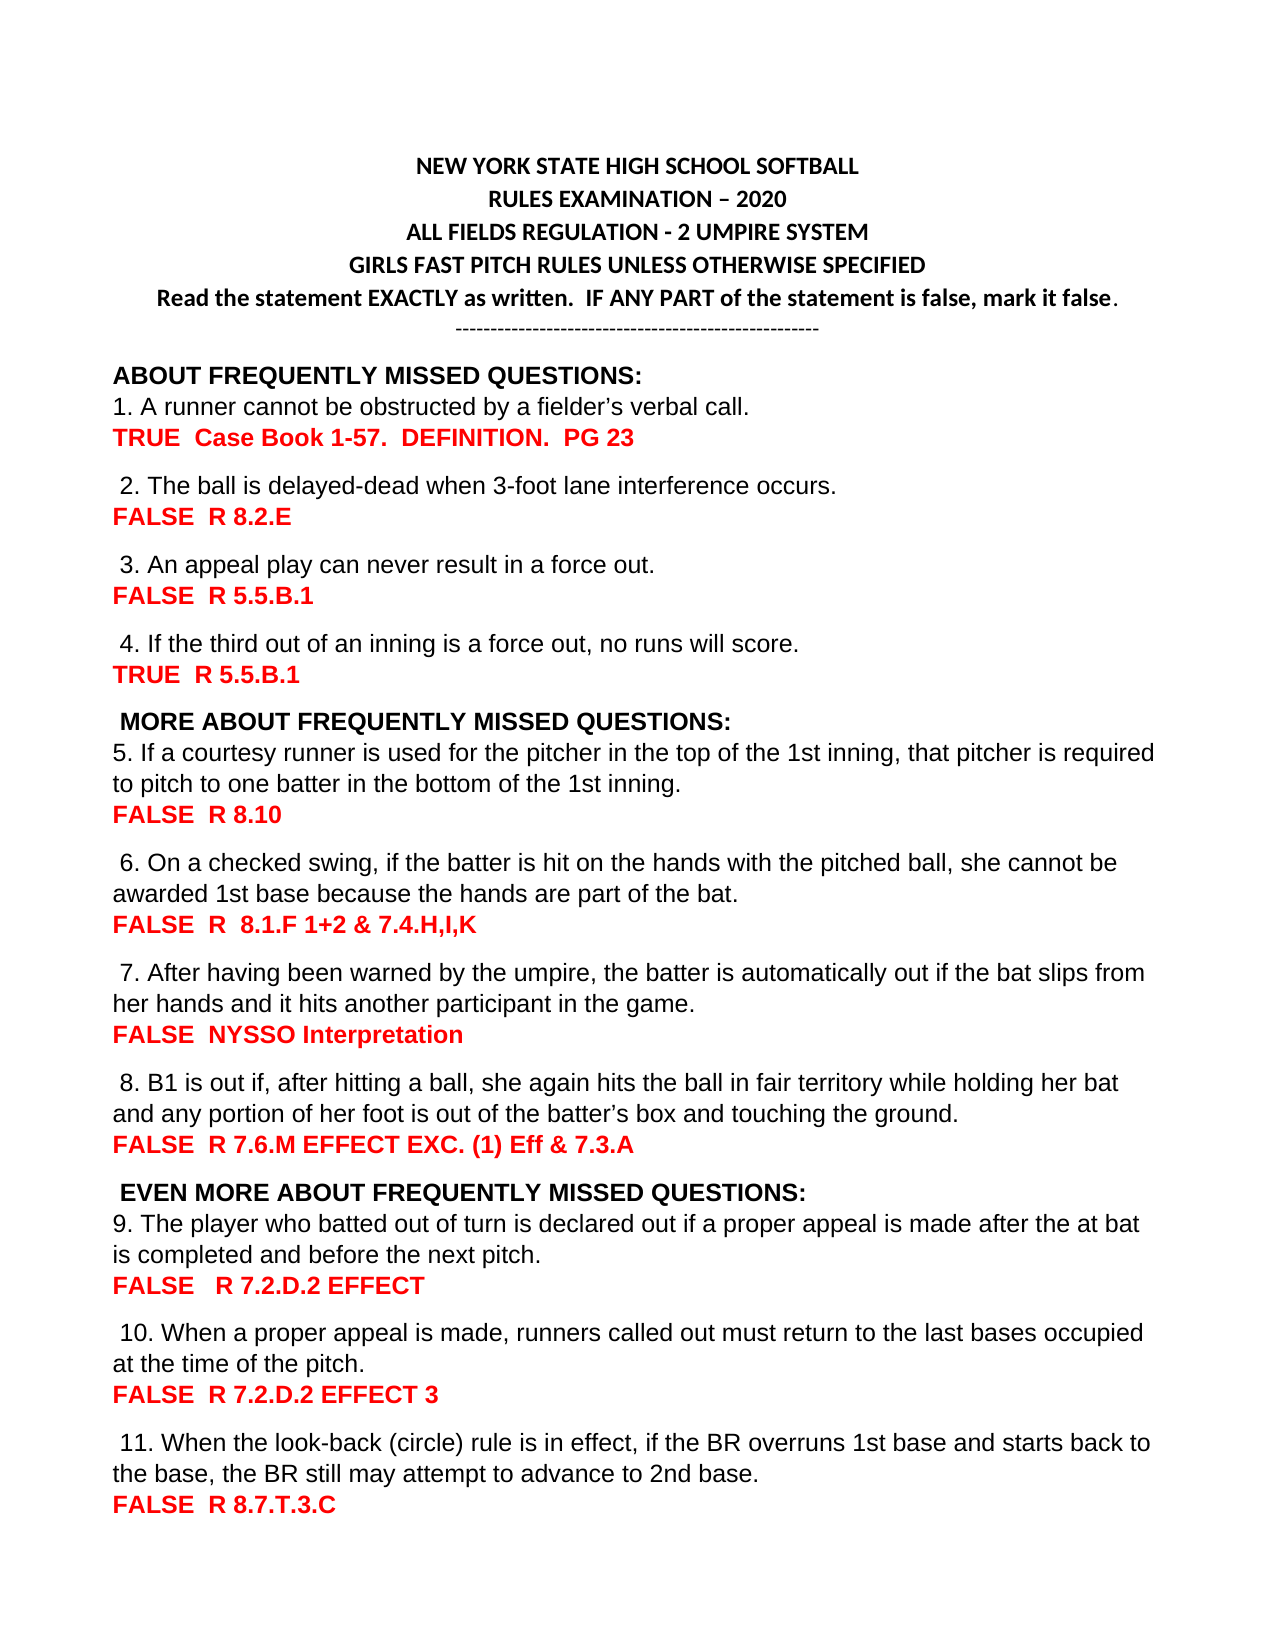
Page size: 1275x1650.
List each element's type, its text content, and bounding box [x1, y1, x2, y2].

text 7. After having been warned by the umpire, the batter is automatically out if the bat slips from her hands and it hits another participant in the game. FALSE NYSSO Interpretation [112, 958, 1162, 1049]
text 8. B1 is out if, after hitting a ball, she again hits the ball in fair territory while holding her bat and any portion of her foot is out of the batter’s box and touching the ground. FALSE R 7.6.M EFFECT EXC. (1) Eff & 7.3.A [112, 1068, 1162, 1158]
text NEW YORK STATE HIGH SCHOOL SOFTBALL RULES EXAMINATION – 2020 ALL FIELDS REGULATION - 2 UMPIRE SYSTEM GIRLS FAST PITCH RULES UNLESS OTHERWISE SPECIFIED Read the statement EXACTLY as written. IF ANY PART of the statement is false, mark it false. ---------------------------------------------------- [112, 150, 1162, 342]
text EVEN MORE ABOUT FREQUENTLY MISSED QUESTIONS: 9. The player who batted out of turn is declared out if a proper appeal is made after the at bat is completed and before the next pitch. FALSE R 7.2.D.2 EFFECT [112, 1177, 1162, 1299]
text MORE ABOUT FREQUENTLY MISSED QUESTIONS: 5. If a courtesy runner is used for the pitcher in the top of the 1st inning, that pitcher is required to pitch to one batter in the bottom of the 1st inning. FALSE R 8.10 [112, 707, 1162, 829]
text 4. If the third out of an inning is a force out, no runs will score. TRUE R 5.5.B.1 [112, 628, 1162, 688]
text 6. On a checked swing, if the batter is hit on the hands with the pitched ball, she cannot be awarded 1st base because the hands are part of the bat. FALSE R 8.1.F 1+2 & 7.4.H,I,K [112, 848, 1162, 939]
text 11. When the look-back (circle) rule is in effect, if the BR overruns 1st base and starts back to the base, the BR still may attempt to advance to 2nd base. FALSE R 8.7.T.3.C [112, 1428, 1162, 1519]
text 2. The ball is delayed-dead when 3-foot lane interference occurs. FALSE R 8.2.E [112, 471, 1162, 531]
text 3. An appeal play can never result in a force out. FALSE R 5.5.B.1 [112, 550, 1162, 609]
text 10. When a proper appeal is made, runners called out must return to the last bases occupied at the time of the pitch. FALSE R 7.2.D.2 EFFECT 3 [112, 1318, 1162, 1409]
text ABOUT FREQUENTLY MISSED QUESTIONS: 1. A runner cannot be obstructed by a fielder’s verbal call. TRUE Case Book 1-57. DEFINITION. PG 23 [112, 361, 1162, 452]
